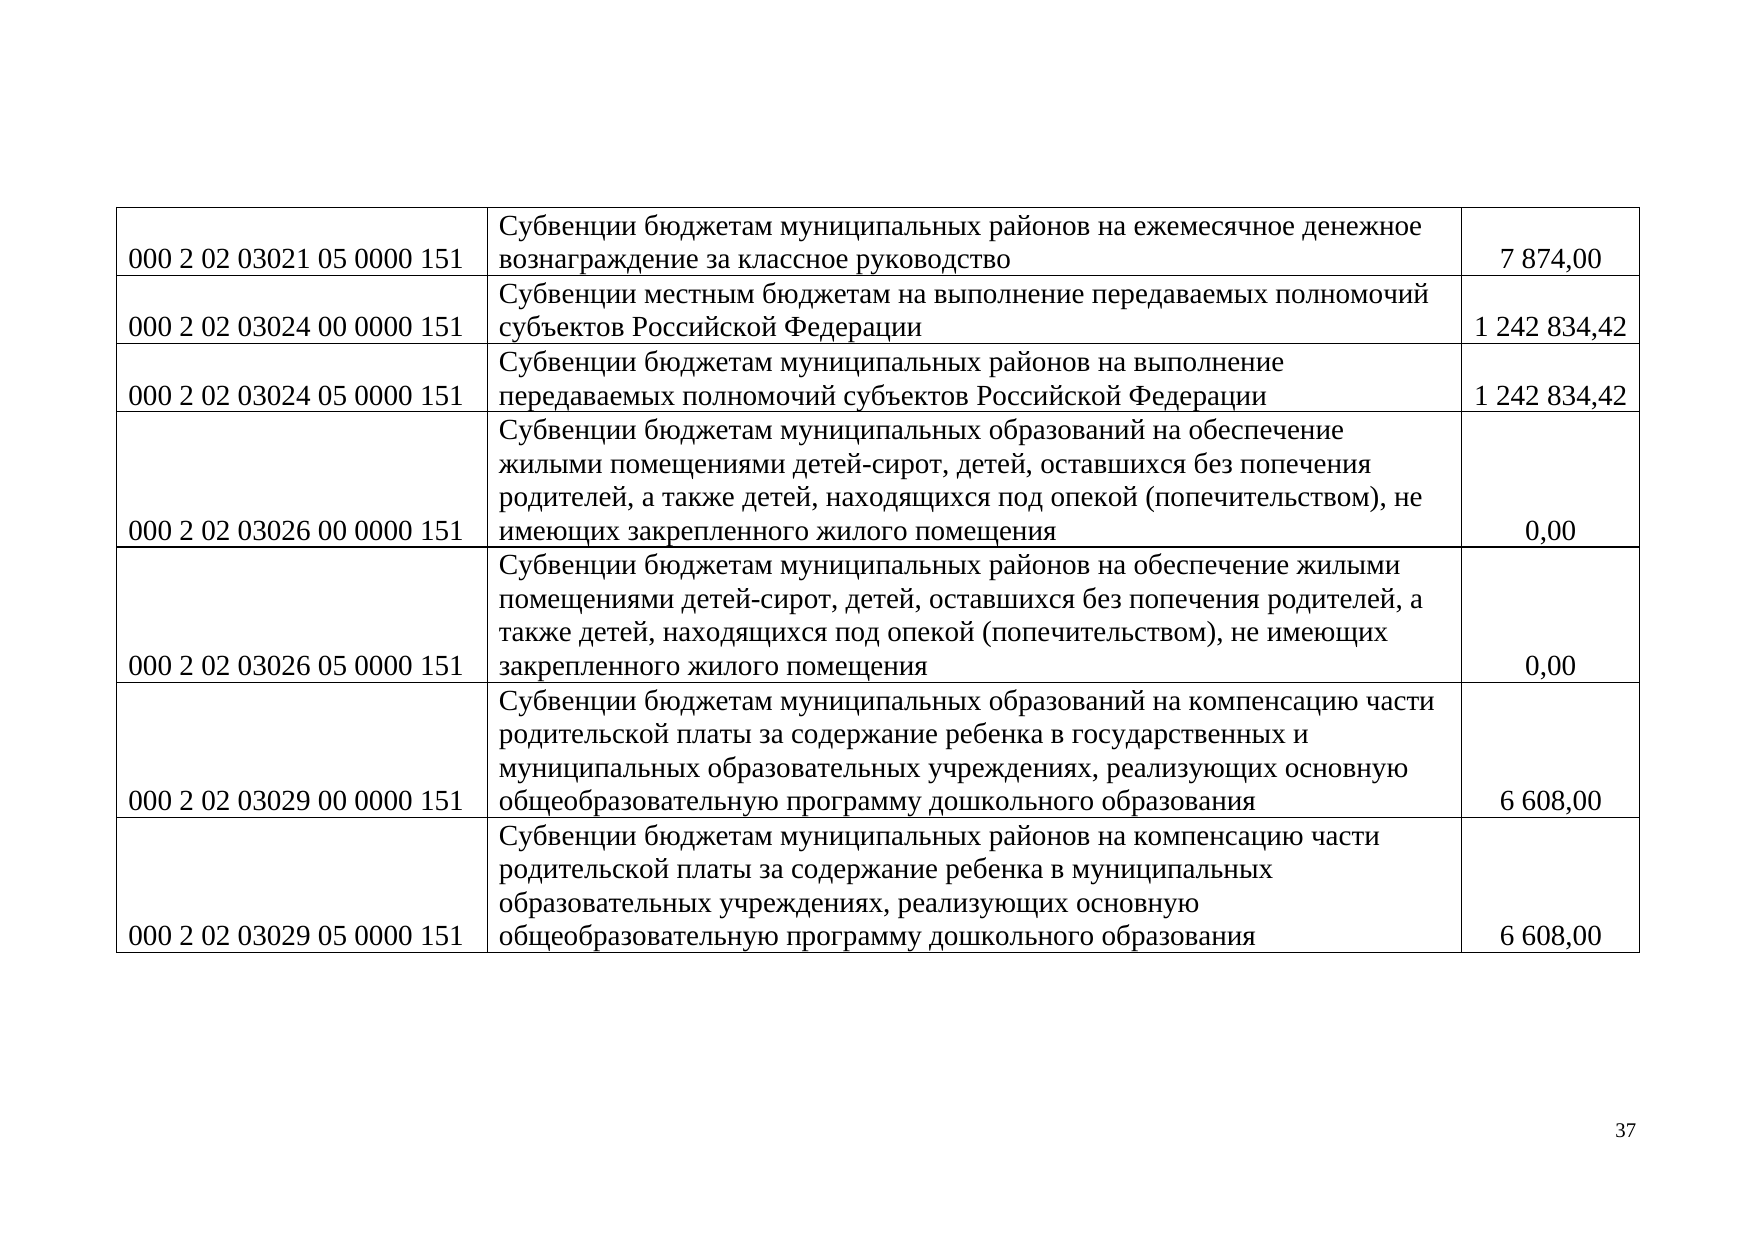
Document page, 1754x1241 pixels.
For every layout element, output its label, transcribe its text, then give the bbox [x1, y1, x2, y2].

table_cell Субвенции бюджетам муниципальных образований на компенсацию части родительской платы за содержание ребенка в государственных и муниципальных образовательных учреждениях, реализующих основную общеобразовательную программу дошкольного образования [488, 683, 1461, 817]
table_cell 0,00 [1462, 412, 1639, 546]
table_cell 000 2 02 03026 00 0000 151 [117, 412, 487, 546]
table_cell 000 2 02 03024 00 0000 151 [117, 276, 487, 343]
table_cell 7 874,00 [1462, 208, 1639, 275]
table_cell 6 608,00 [1462, 683, 1639, 817]
table_cell 1 242 834,42 [1462, 276, 1639, 343]
table_cell Субвенции бюджетам муниципальных районов на выполнение передаваемых полномочий субъектов Российской Федерации [488, 344, 1461, 411]
table_cell Субвенции бюджетам муниципальных районов на обеспечение жилыми помещениями детей-сирот, детей, оставшихся без попечения родителей, а также детей, находящихся под опекой (попечительством), не имеющих закрепленного жилого помещения [488, 548, 1461, 682]
table_cell Субвенции местным бюджетам на выполнение передаваемых полномочий субъектов Российской Федерации [488, 276, 1461, 343]
table_cell Субвенции бюджетам муниципальных образований на обеспечение жилыми помещениями детей-сирот, детей, оставшихся без попечения родителей, а также детей, находящихся под опекой (попечительством), не имеющих закрепленного жилого помещения [488, 412, 1461, 546]
table_cell 000 2 02 03026 05 0000 151 [117, 548, 487, 682]
table_cell Субвенции бюджетам муниципальных районов на компенсацию части родительской платы за содержание ребенка в муниципальных образовательных учреждениях, реализующих основную общеобразовательную программу дошкольного образования [488, 818, 1461, 952]
table_cell 000 2 02 03029 00 0000 151 [117, 683, 487, 817]
table_cell 000 2 02 03029 05 0000 151 [117, 818, 487, 952]
table_cell 1 242 834,42 [1462, 344, 1639, 411]
table_cell 0,00 [1462, 548, 1639, 682]
table_cell Субвенции бюджетам муниципальных районов на ежемесячное денежное вознаграждение за классное руководство [488, 208, 1461, 275]
table_cell 000 2 02 03021 05 0000 151 [117, 208, 487, 275]
table_cell 000 2 02 03024 05 0000 151 [117, 344, 487, 411]
table_cell 6 608,00 [1462, 818, 1639, 952]
